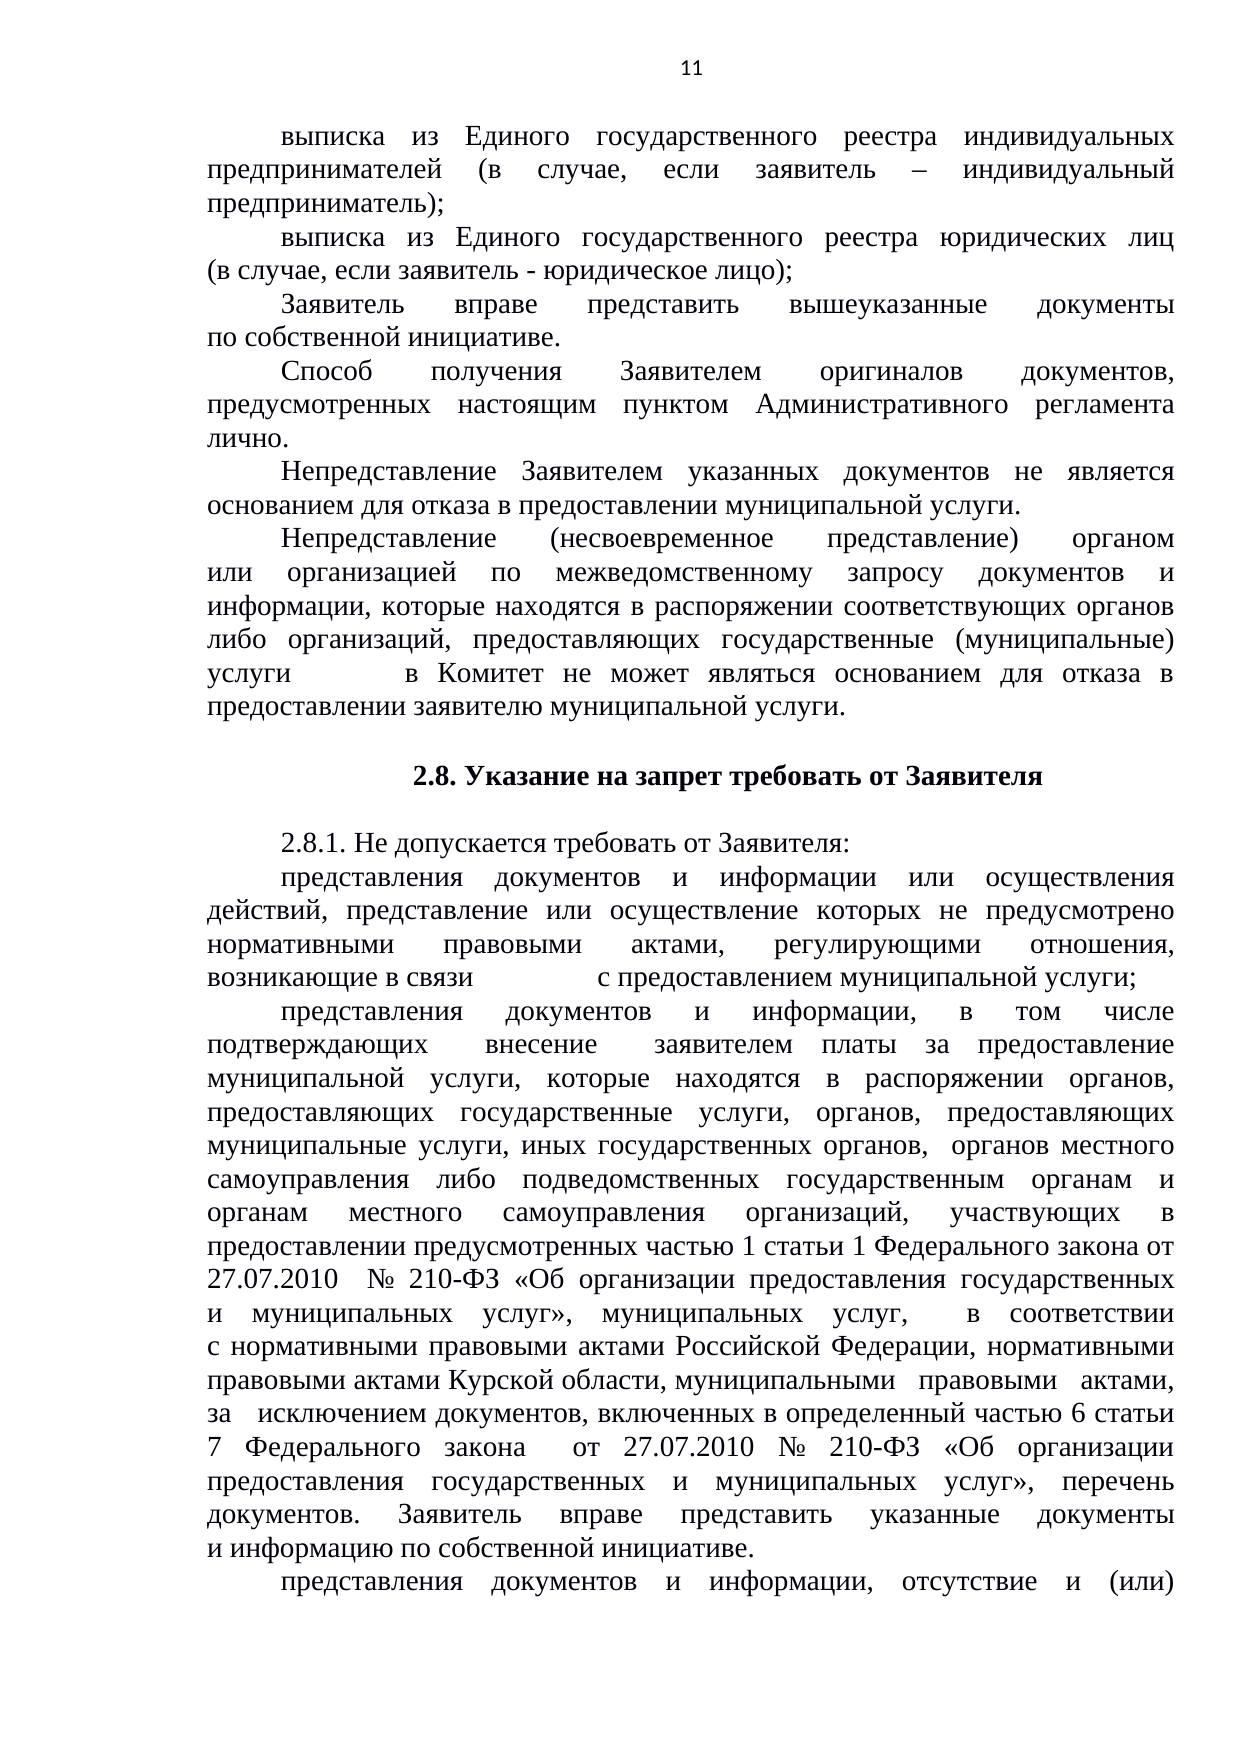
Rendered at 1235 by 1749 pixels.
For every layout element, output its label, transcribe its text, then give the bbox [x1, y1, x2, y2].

text Заявитель вправе представить вышеуказанные документы по собственной инициативе. [207, 286, 1175, 353]
text представления документов и информации, в том числе подтверждающих внесение заявителем платы за предоставление муниципальной услуги, которые находятся в распоряжении органов, предоставляющих государственные услуги, органов, предоставляющих муниципальные услуги, иных государственных органов, органов местного самоуправления либо подведомственных государственным органам и органам местного самоуправления организаций, участвующих в предоставлении предусмотренных частью 1 статьи 1 Федерального закона от 27.07.2010 № 210-ФЗ «Об организации предоставления государственных и муниципальных услуг», муниципальных услуг, в соответствии с нормативными правовыми актами Российской Федерации, нормативными правовыми актами Курской области, муниципальными правовыми актами, за исключением документов, включенных в определенный частью 6 статьи 7 Федерального закона от 27.07.2010 № 210-ФЗ «Об организации предоставления государственных и муниципальных услуг», перечень документов. Заявитель вправе представить указанные документы и информацию по собственной инициативе. [207, 993, 1175, 1563]
text Способ получения Заявителем оригиналов документов, предусмотренных настоящим пунктом Административного регламента лично. [207, 353, 1175, 453]
text выписка из Единого государственного реестра индивидуальных предпринимателей (в случае, если заявитель – индивидуальный предприниматель); [207, 118, 1175, 219]
text представления документов и информации или осуществления действий, представление или осуществление которых не предусмотрено нормативными правовыми актами, регулирующими отношения, возникающие в связи с предоставлением муниципальной услуги; [207, 859, 1175, 993]
text выписка из Единого государственного реестра юридических лиц (в случае, если заявитель - юридическое лицо); [207, 219, 1175, 286]
text 2.8.1. Не допускается требовать от Заявителя: [207, 825, 1175, 859]
text Непредставление (несвоевременное представление) органом или организацией по межведомственному запросу документов и информации, которые находятся в распоряжении соответствующих органов либо организаций, предоставляющих государственные (муниципальные) услуги в Комитет не может являться основанием для отказа в предоставлении заявителю муниципальной услуги. [207, 521, 1175, 722]
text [207, 1563, 1175, 1597]
text Непредставление Заявителем указанных документов не является основанием для отказа в предоставлении муниципальной услуги. [207, 453, 1175, 521]
text 2.8. Указание на запрет требовать от Заявителя [207, 758, 1175, 792]
